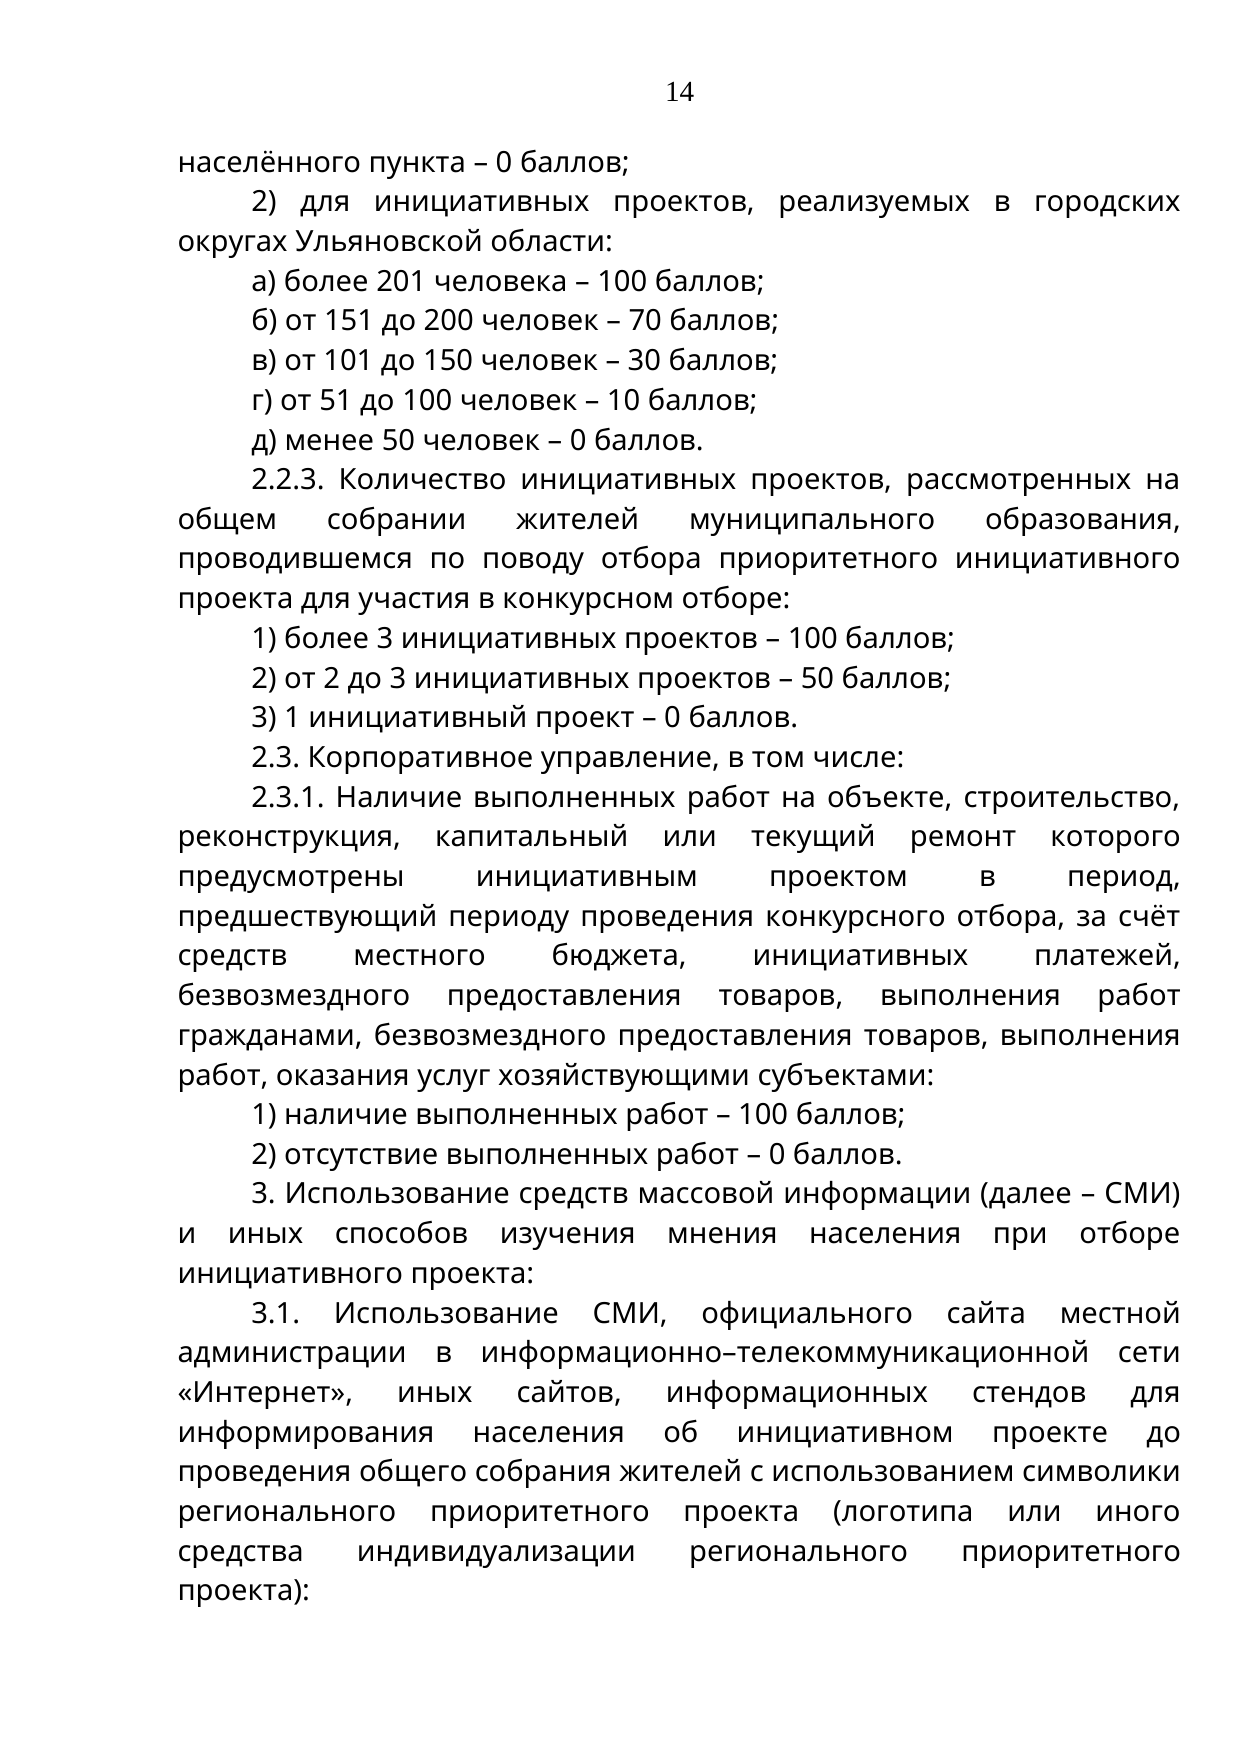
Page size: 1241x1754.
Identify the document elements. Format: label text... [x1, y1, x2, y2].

text д) менее 50 человек – 0 баллов. [177, 419, 1181, 458]
text 2) для инициативных проектов, реализуемых в городских округах Ульяновской области: [177, 181, 1181, 260]
text а) более 201 человека – 100 баллов; [177, 260, 1181, 300]
text 2.3. Корпоративное управление, в том числе: [177, 736, 1181, 776]
text г) от 51 до 100 человек – 10 баллов; [177, 379, 1181, 419]
text в) от 101 до 150 человек – 30 баллов; [177, 339, 1181, 379]
text 1) наличие выполненных работ – 100 баллов; [177, 1093, 1181, 1133]
text 3. Использование средств массовой информации (далее – СМИ) и иных способов изучения мнения населения при отборе инициативного проекта: [177, 1173, 1181, 1292]
text 1) более 3 инициативных проектов – 100 баллов; [177, 617, 1181, 657]
text 2.2.3. Количество инициативных проектов, рассмотренных на общем собрании жителей муниципального образования, проводившемся по поводу отбора приоритетного инициативного проекта для участия в конкурсном отборе: [177, 458, 1181, 617]
text б) от 151 до 200 человек – 70 баллов; [177, 300, 1181, 339]
text 3) 1 инициативный проект – 0 баллов. [177, 697, 1181, 736]
text 2.3.1. Наличие выполненных работ на объекте, строительство, реконструкция, капитальный или текущий ремонт которого предусмотрены инициативным проектом в период, предшествующий периоду проведения конкурсного отбора, за счёт средств местного бюджета, инициативных платежей, безвозмездного предоставления товаров, выполнения работ гражданами, безвозмездного предоставления товаров, выполнения работ, оказания услуг хозяйствующими субъектами: [177, 776, 1181, 1093]
text 2) от 2 до 3 инициативных проектов – 50 баллов; [177, 657, 1181, 697]
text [177, 141, 1181, 181]
text 3.1. Использование СМИ, официального сайта местной администрации в информационно–телекоммуникационной сети «Интернет», иных сайтов, информационных стендов для информирования населения об инициативном проекте до проведения общего собрания жителей с использованием символики регионального приоритетного проекта (логотипа или иного средства индивидуализации регионального приоритетного проекта): [177, 1292, 1181, 1609]
text 2) отсутствие выполненных работ – 0 баллов. [177, 1133, 1181, 1173]
